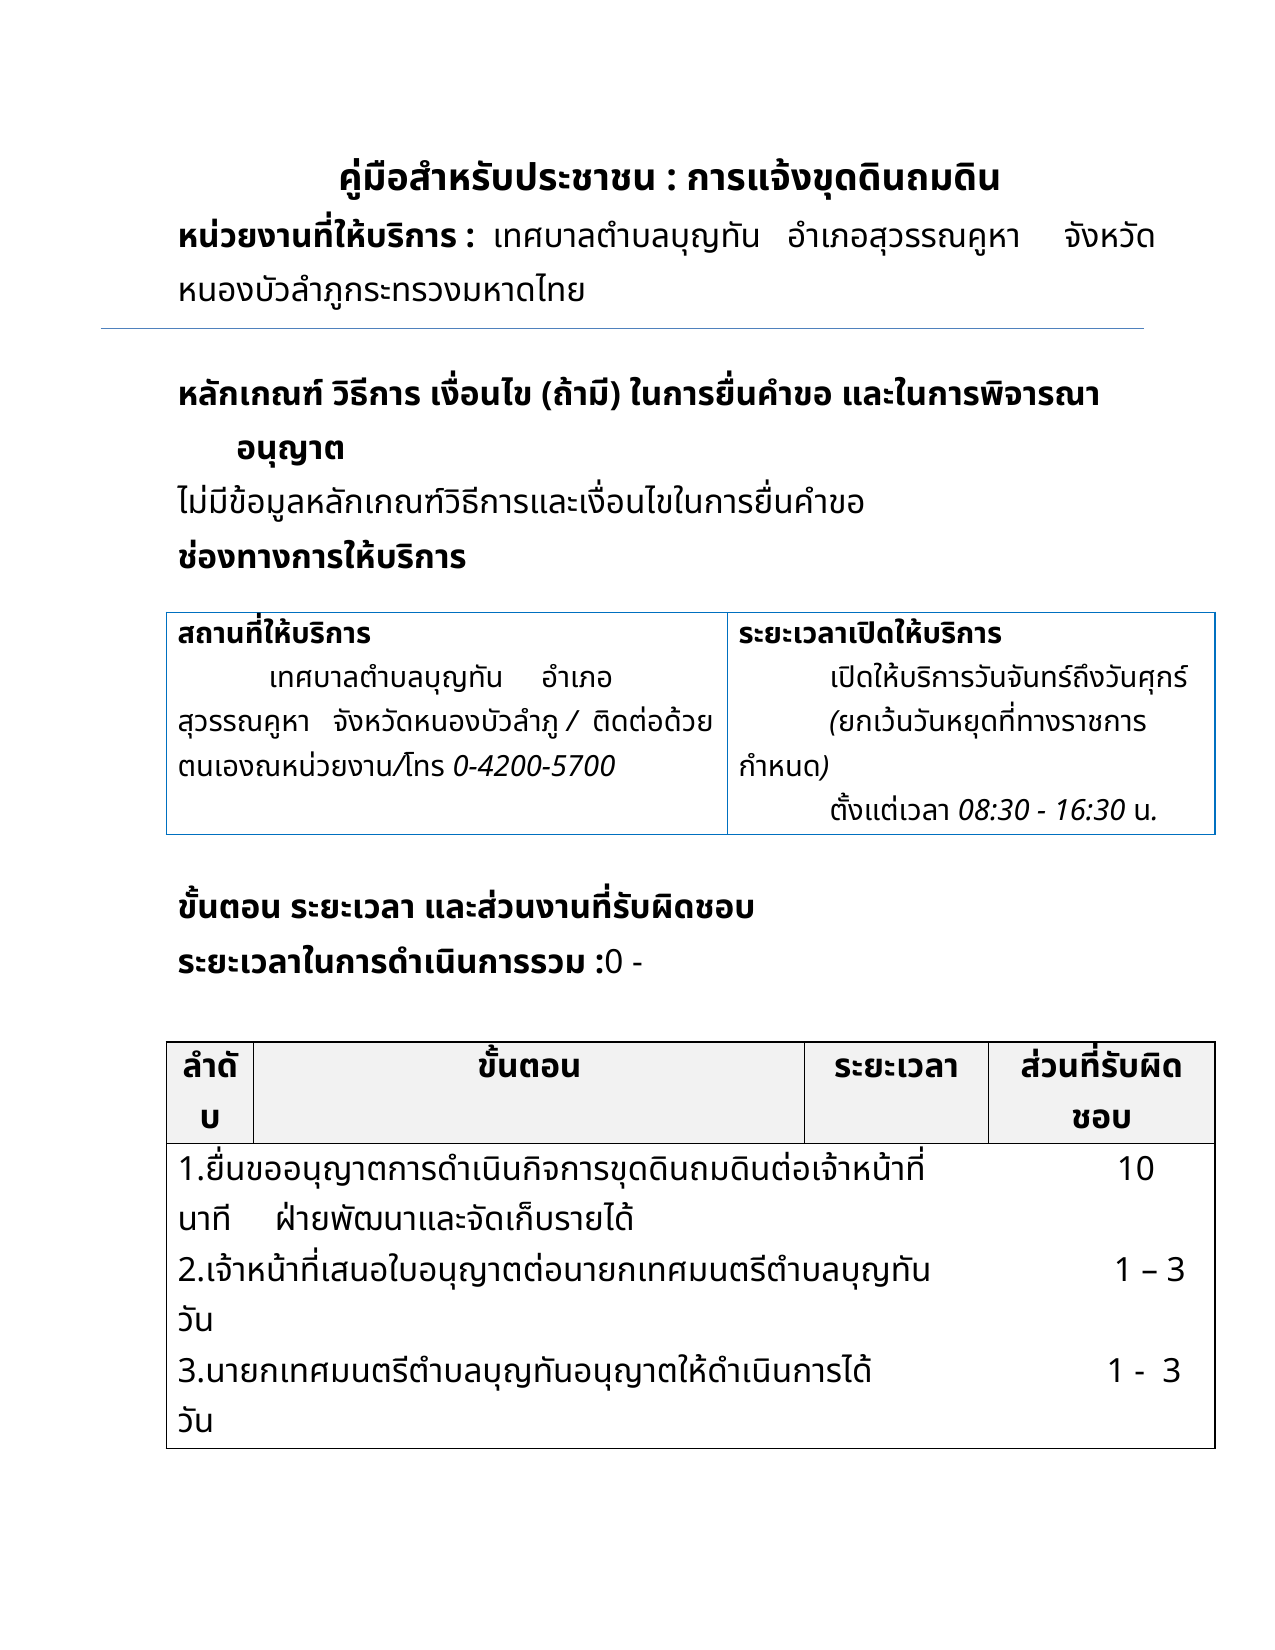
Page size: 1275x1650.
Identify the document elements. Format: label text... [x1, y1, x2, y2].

table_header ระยะเวลา [805, 1043, 988, 1143]
text หลักเกณฑ์ วิธีการ เงื่อนไข (ถ้ามี) ในการยื่นคำขอ และในการพิจารณาอนุญาต [177, 369, 1162, 474]
table_header ลำดับ [167, 1043, 253, 1143]
table_cell 1.ยื่นขออนุญาตการดำเนินกิจการขุดดินถมดินต่อเจ้าหน้าที่ 10 นาที ฝ่ายพัฒนาและจัดเก็บรายได้ 2.เจ้าหน้าที่เสนอใบอนุญาตต่อนายกเทศมนตรีตำบลบุญทัน 1 – 3 วัน 3.นายกเทศมนตรีตำบลบุญทันอนุญาตให้ดำเนินการได้ 1 - 3 วัน [167, 1144, 1214, 1447]
table_header ส่วนที่รับผิดชอบ [989, 1043, 1214, 1143]
text ช่องทางการให้บริการ [177, 533, 1162, 583]
text ขั้นตอน ระยะเวลา และส่วนงานที่รับผิดชอบ [177, 883, 1162, 934]
table_header ระยะเวลาเปิดให้บริการ เปิดให้บริการวันจันทร์ถึงวันศุกร์ (ยกเว้นวันหยุดที่ทางราชการกำหนด) ตั้งแต่เวลา 08:30 - 16:30 น. [728, 613, 1214, 833]
text ระยะเวลาในการดำเนินการรวม :0 - [177, 938, 1162, 988]
text คู่มือสำหรับประชาชน : การแจ้งขุดดินถมดิน [177, 150, 1162, 207]
table_header สถานที่ให้บริการ เทศบาลตำบลบุญทัน อำเภอสุวรรณคูหา จังหวัดหนองบัวลำภู / ติดต่อด้วยตนเองณหน่วยงาน/โทร 0-4200-5700 [167, 613, 727, 833]
table_header ขั้นตอน [254, 1043, 804, 1143]
text หน่วยงานที่ให้บริการ : เทศบาลตำบลบุญทัน อำเภอสุวรรณคูหา จังหวัดหนองบัวลำภูกระทรวงมหาดไทย [177, 211, 1162, 316]
text ไม่มีข้อมูลหลักเกณฑ์วิธีการและเงื่อนไขในการยื่นคำขอ [177, 478, 1162, 529]
